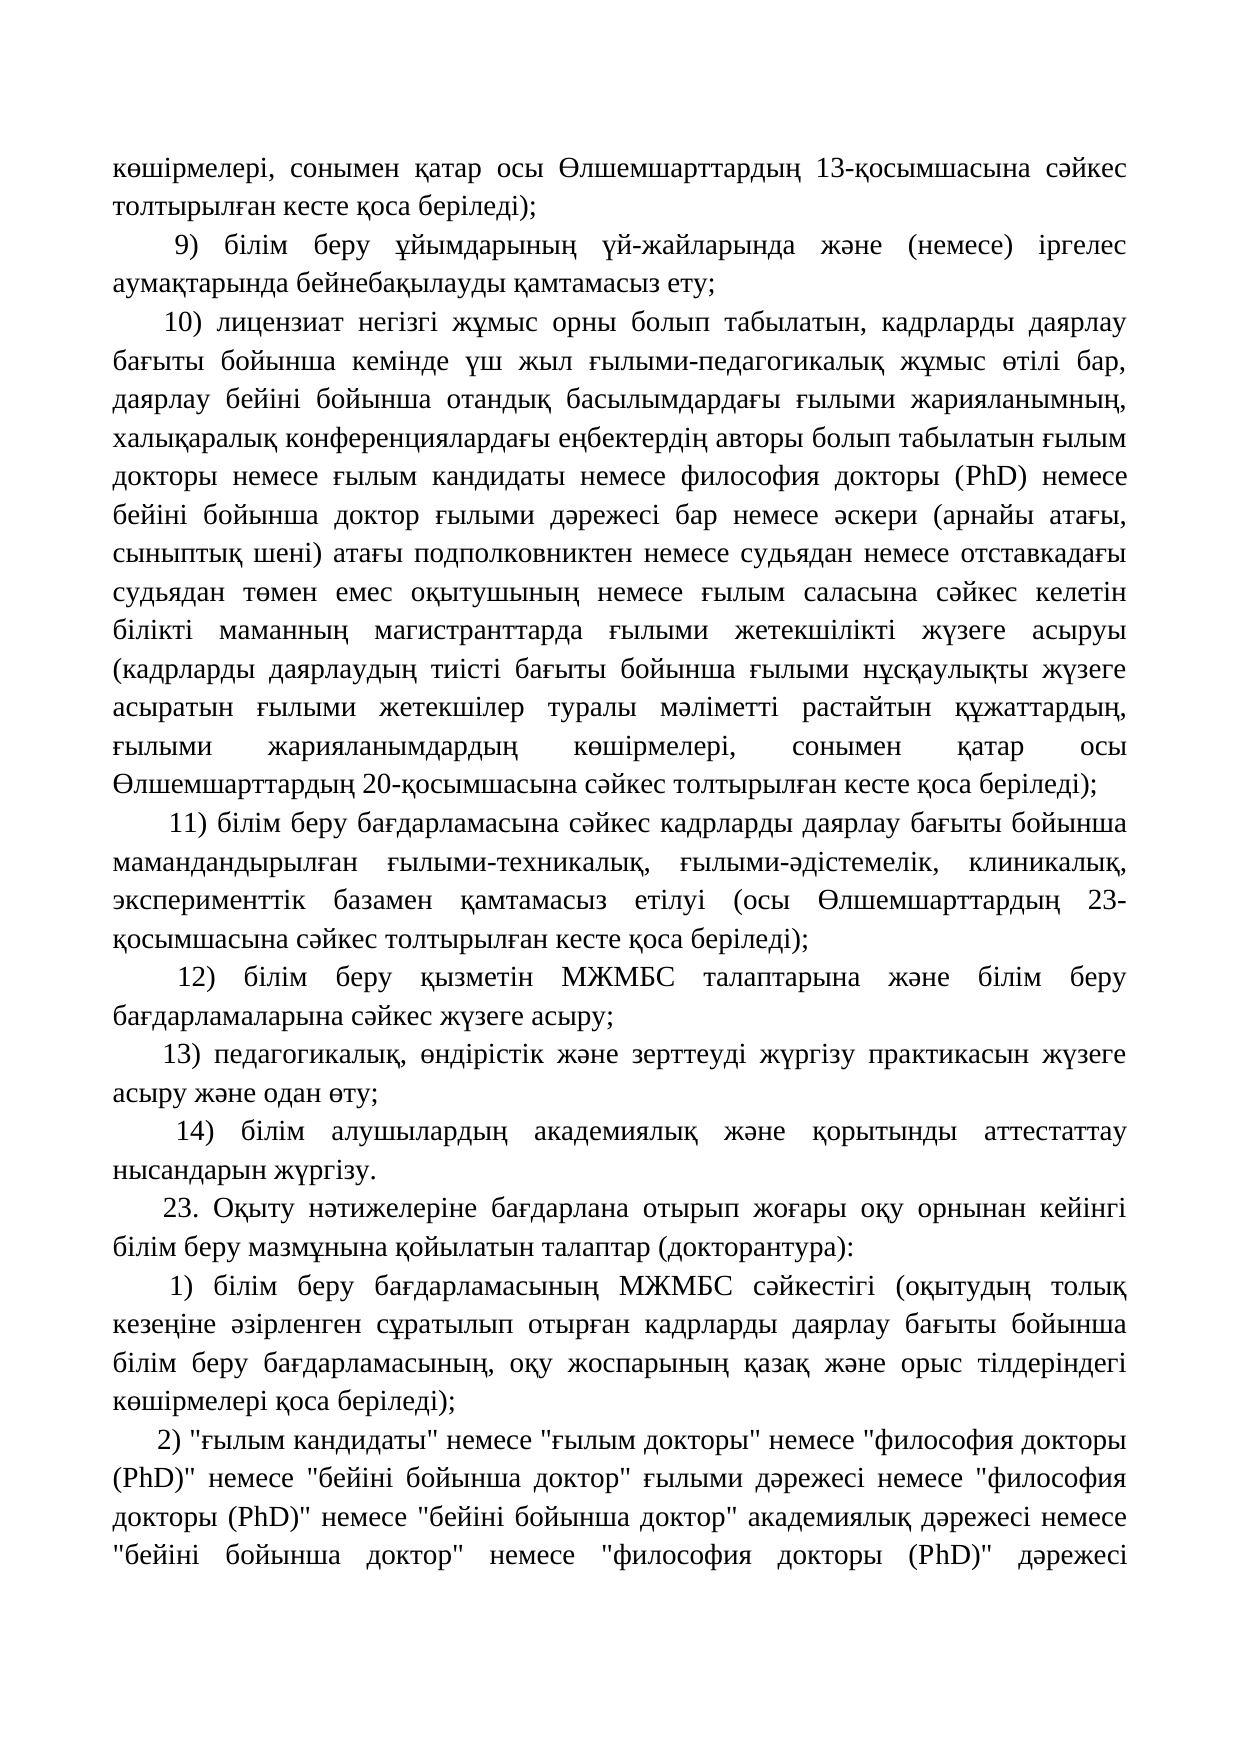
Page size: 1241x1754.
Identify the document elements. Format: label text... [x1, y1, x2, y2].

text 14) білім алушылардың академиялық және қорытынды аттестаттау нысандарын жүргізу. [112, 1113, 1128, 1186]
text 23. Оқыту нәтижелеріне бағдарлана отырып жоғары оқу орнынан кейінгі білім беру мазмұнына қойылатын талаптар (докторантура): [112, 1191, 1128, 1263]
text 13) педагогикалық, өндірістік және зерттеуді жүргізу практикасын жүзеге асыру және одан өту; [112, 1036, 1128, 1108]
text 10) лицензиат негізгі жұмыс орны болып табылатын, кадрларды даярлау бағыты бойынша кемінде үш жыл ғылыми-педагогикалық жұмыс өтілі бар, даярлау бейіні бойынша отандық басылымдардағы ғылыми жарияланымның, халықаралық конференциялардағы еңбектердің авторы болып табылатын ғылым докторы немесе ғылым кандидаты немесе философия докторы (PhD) немесе бейіні бойынша доктор ғылыми дәрежесі бар немесе әскери (арнайы атағы, сыныптық шені) атағы подполковниктен немесе судьядан немесе отставкадағы судьядан төмен емес оқытушының немесе ғылым саласына сәйкес келетін білікті маманның магистранттарда ғылыми жетекшілікті жүзеге асыруы (кадрларды даярлаудың тиісті бағыты бойынша ғылыми нұсқаулықты жүзеге асыратын ғылыми жетекшілер туралы мәліметті растайтын құжаттардың, ғылыми жарияланымдардың көшірмелері, сонымен қатар осы Өлшемшарттардың 20-қосымшасына сәйкес толтырылған кесте қоса беріледі); [112, 304, 1128, 800]
text 12) білім беру қызметін МЖМБС талаптарына және білім беру бағдарламаларына сәйкес жүзеге асыру; [112, 959, 1128, 1031]
text 1) білім беру бағдарламасының МЖМБС сәйкестігі (оқытудың толық кезеңіне әзірленген сұратылып отырған кадрларды даярлау бағыты бойынша білім беру бағдарламасының, оқу жоспарының қазақ және орыс тілдеріндегі көшірмелері қоса беріледі); [112, 1268, 1128, 1417]
text 11) білім беру бағдарламасына сәйкес кадрларды даярлау бағыты бойынша мамандандырылған ғылыми-техникалық, ғылыми-әдістемелік, клиникалық, эксперименттік базамен қамтамасыз етілуі (осы Өлшемшарттардың 23-қосымшасына сәйкес толтырылған кесте қоса беріледі); [112, 805, 1128, 954]
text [112, 1422, 1128, 1571]
text 9) білім беру ұйымдарының үй-жайларында және (немесе) іргелес аумақтарында бейнебақылауды қамтамасыз ету; [112, 227, 1128, 299]
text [112, 150, 1128, 222]
